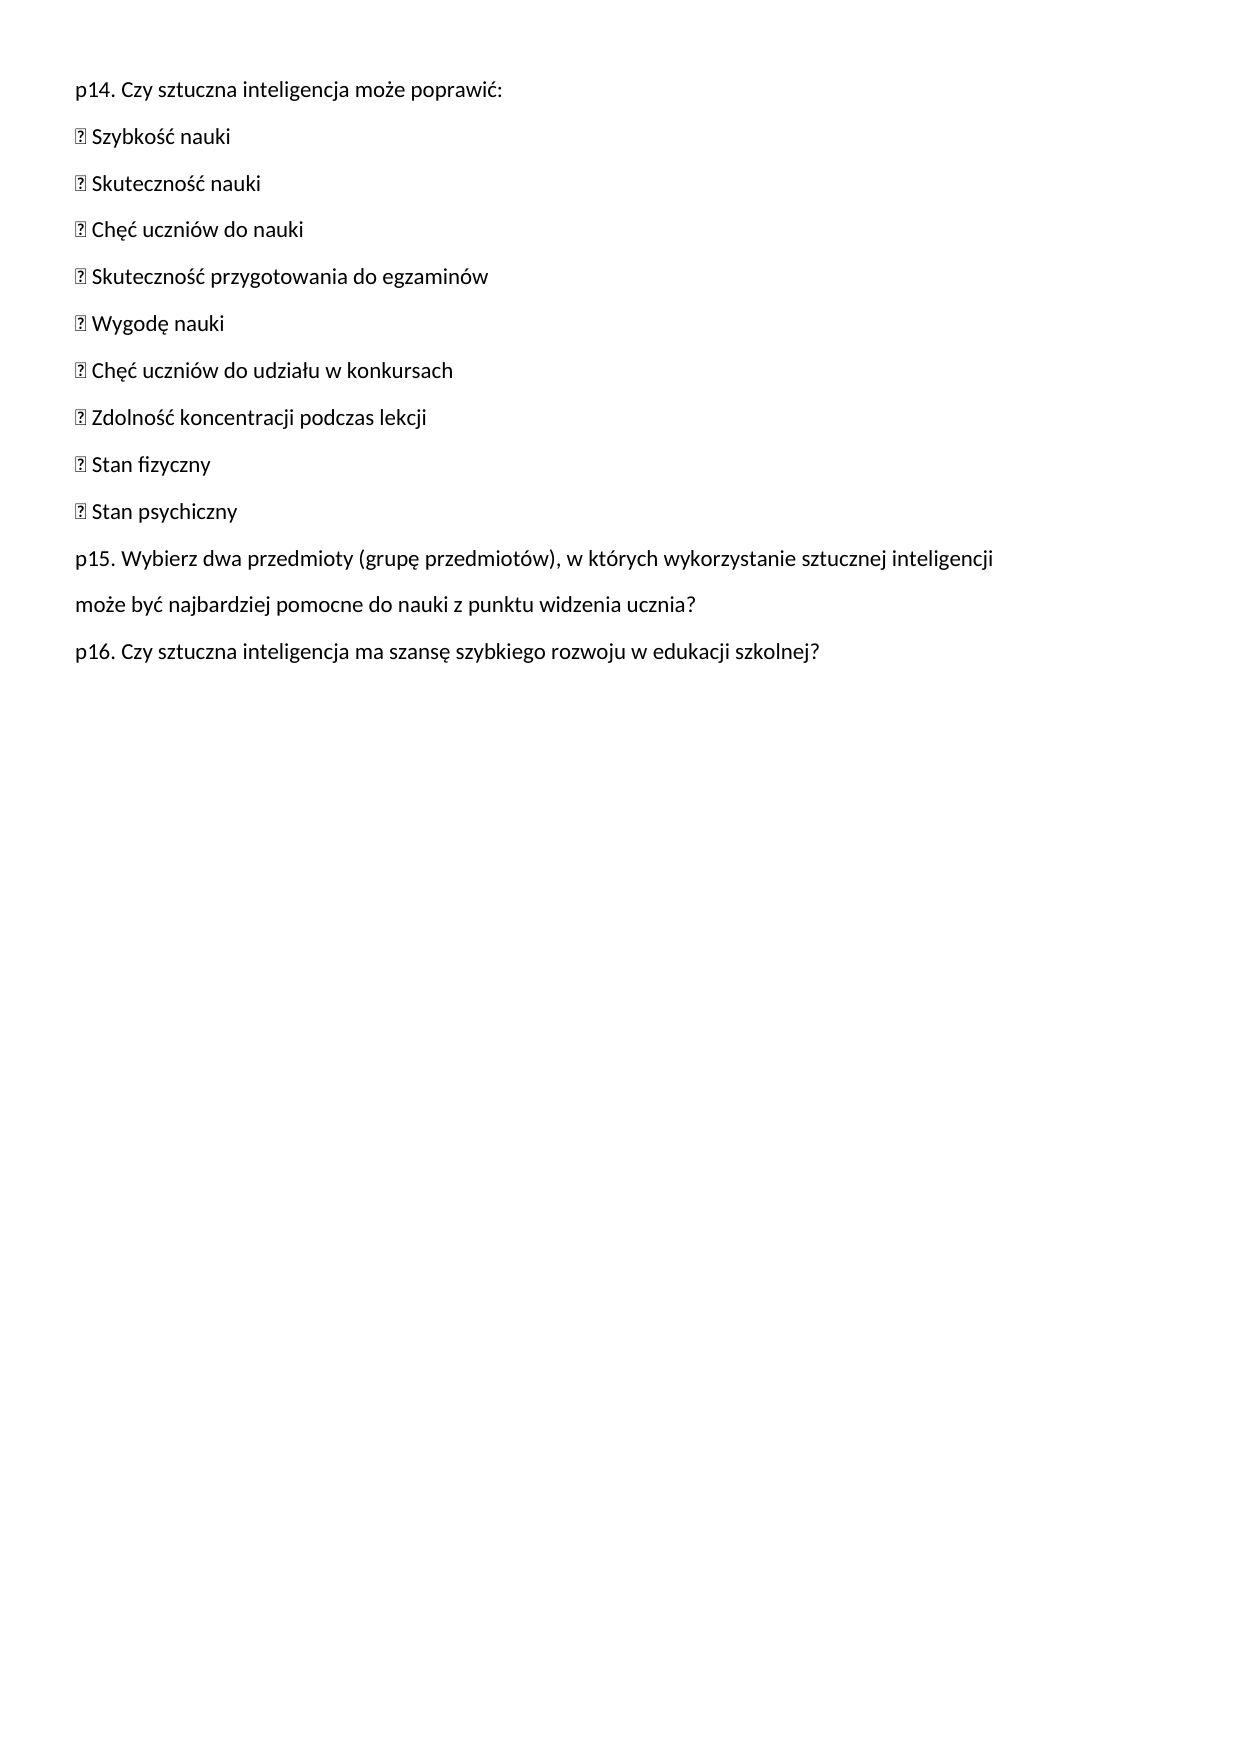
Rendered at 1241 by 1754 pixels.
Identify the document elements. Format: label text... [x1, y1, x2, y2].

text p16. Czy sztuczna inteligencja ma szansę szybkiego rozwoju w edukacji szkolnej? [75, 637, 1165, 666]
text p14. Czy sztuczna inteligencja może poprawić: [75, 75, 1165, 103]
text  Stan fizyczny [75, 450, 1165, 478]
text  Skuteczność nauki [75, 169, 1165, 197]
text  Chęć uczniów do udziału w konkursach [75, 356, 1165, 384]
text  Zdolność koncentracji podczas lekcji [75, 403, 1165, 431]
text  Chęć uczniów do nauki [75, 216, 1165, 244]
text  Stan psychiczny [75, 497, 1165, 525]
text może być najbardziej pomocne do nauki z punktu widzenia ucznia? [75, 591, 1165, 619]
text  Szybkość nauki [75, 122, 1165, 150]
text p15. Wybierz dwa przedmioty (grupę przedmiotów), w których wykorzystanie sztucznej inteligencji [75, 544, 1165, 572]
text  Skuteczność przygotowania do egzaminów [75, 262, 1165, 291]
text  Wygodę nauki [75, 309, 1165, 337]
